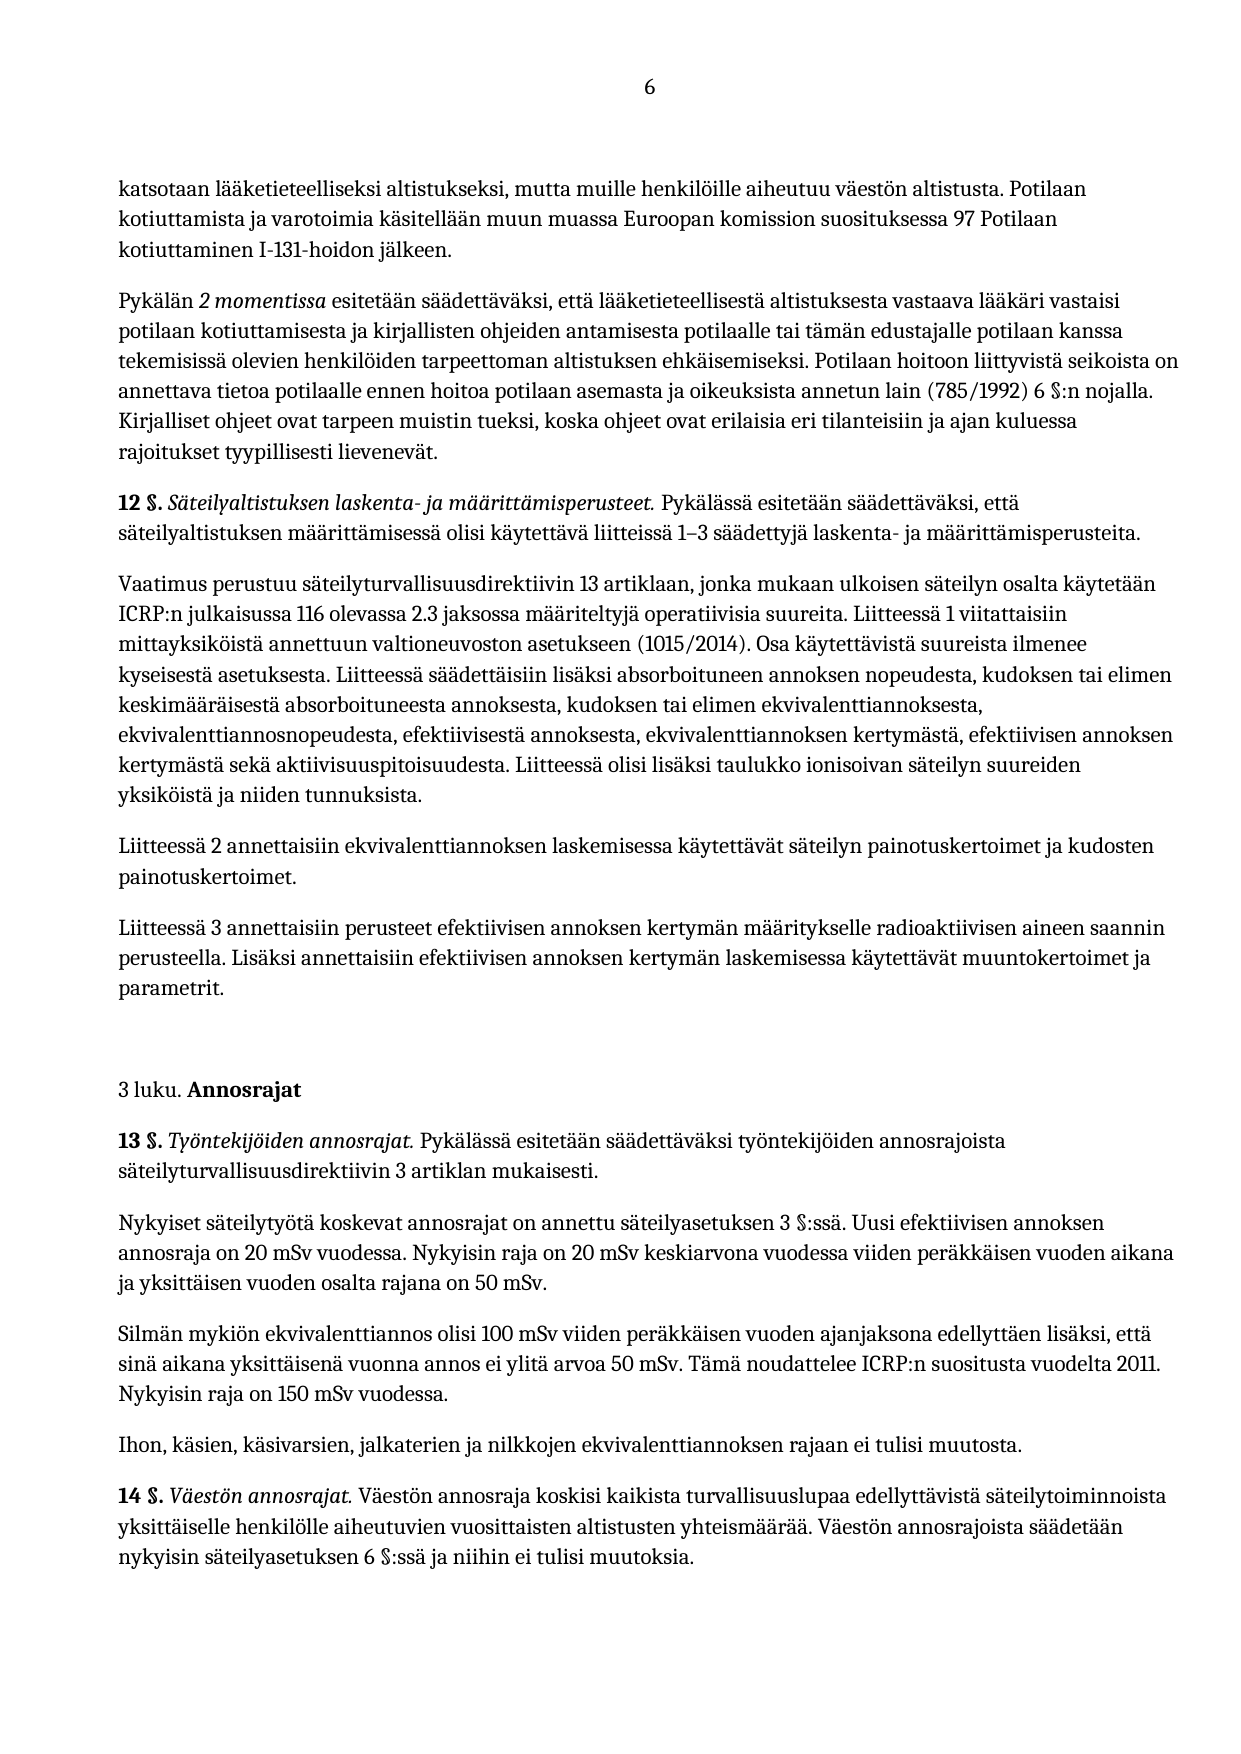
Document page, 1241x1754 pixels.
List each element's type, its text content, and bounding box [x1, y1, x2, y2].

text 3 luku. Annosrajat [118, 1077, 1181, 1103]
text Liitteessä 3 annettaisiin perusteet efektiivisen annoksen kertymän määritykselle radioaktiivisen aineen saannin perusteella. Lisäksi annettaisiin efektiivisen annoksen kertymän laskemisessa käytettävät muuntokertoimet ja parametrit. [118, 914, 1181, 1001]
text Ihon, käsien, käsivarsien, jalkaterien ja nilkkojen ekvivalenttiannoksen rajaan ei tulisi muutosta. [118, 1432, 1181, 1458]
text 13 §. Työntekijöiden annosrajat. Pykälässä esitetään säädettäväksi työntekijöiden annosrajoista säteilyturvallisuusdirektiivin 3 artiklan mukaisesti. [118, 1128, 1181, 1184]
text Vaatimus perustuu säteilyturvallisuusdirektiivin 13 artiklaan, jonka mukaan ulkoisen säteilyn osalta käytetään ICRP:n julkaisussa 116 olevassa 2.3 jaksossa määriteltyjä operatiivisia suureita. Liitteessä 1 viitattaisiin mittayksiköistä annettuun valtioneuvoston asetukseen (1015/2014). Osa käytettävistä suureista ilmenee kyseisestä asetuksesta. Liitteessä säädettäisiin lisäksi absorboituneen annoksen nopeudesta, kudoksen tai elimen keskimääräisestä absorboituneesta annoksesta, kudoksen tai elimen ekvivalenttiannoksesta, ekvivalenttiannosnopeudesta, efektiivisestä annoksesta, ekvivalenttiannoksen kertymästä, efektiivisen annoksen kertymästä sekä aktiivisuuspitoisuudesta. Liitteessä olisi lisäksi taulukko ionisoivan säteilyn suureiden yksiköistä ja niiden tunnuksista. [118, 571, 1181, 808]
text 12 §. Säteilyaltistuksen laskenta- ja määrittämisperusteet. Pykälässä esitetään säädettäväksi, että säteilyaltistuksen määrittämisessä olisi käytettävä liitteissä 1–3 säädettyjä laskenta- ja määrittämisperusteita. [118, 489, 1181, 546]
text Nykyiset säteilytyötä koskevat annosrajat on annettu säteilyasetuksen 3 §:ssä. Uusi efektiivisen annoksen annosraja on 20 mSv vuodessa. Nykyisin raja on 20 mSv keskiarvona vuodessa viiden peräkkäisen vuoden aikana ja yksittäisen vuoden osalta rajana on 50 mSv. [118, 1209, 1181, 1296]
text Pykälän 2 momentissa esitetään säädettäväksi, että lääketieteellisestä altistuksesta vastaava lääkäri vastaisi potilaan kotiuttamisesta ja kirjallisten ohjeiden antamisesta potilaalle tai tämän edustajalle potilaan kanssa tekemisissä olevien henkilöiden tarpeettoman altistuksen ehkäisemiseksi. Potilaan hoitoon liittyvistä seikoista on annettava tietoa potilaalle ennen hoitoa potilaan asemasta ja oikeuksista annetun lain (785/1992) 6 §:n nojalla. Kirjalliset ohjeet ovat tarpeen muistin tueksi, koska ohjeet ovat erilaisia eri tilanteisiin ja ajan kuluessa rajoitukset tyypillisesti lievenevät. [118, 287, 1181, 465]
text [118, 176, 1181, 263]
text Liitteessä 2 annettaisiin ekvivalenttiannoksen laskemisessa käytettävät säteilyn painotuskertoimet ja kudosten painotuskertoimet. [118, 833, 1181, 890]
text 14 §. Väestön annosrajat. Väestön annosraja koskisi kaikista turvallisuuslupaa edellyttävistä säteilytoiminnoista yksittäiselle henkilölle aiheutuvien vuosittaisten altistusten yhteismäärää. Väestön annosrajoista säädetään nykyisin säteilyasetuksen 6 §:ssä ja niihin ei tulisi muutoksia. [118, 1483, 1181, 1570]
text Silmän mykiön ekvivalenttiannos olisi 100 mSv viiden peräkkäisen vuoden ajanjaksona edellyttäen lisäksi, että sinä aikana yksittäisenä vuonna annos ei ylitä arvoa 50 mSv. Tämä noudattelee ICRP:n suositusta vuodelta 2011. Nykyisin raja on 150 mSv vuodessa. [118, 1321, 1181, 1407]
